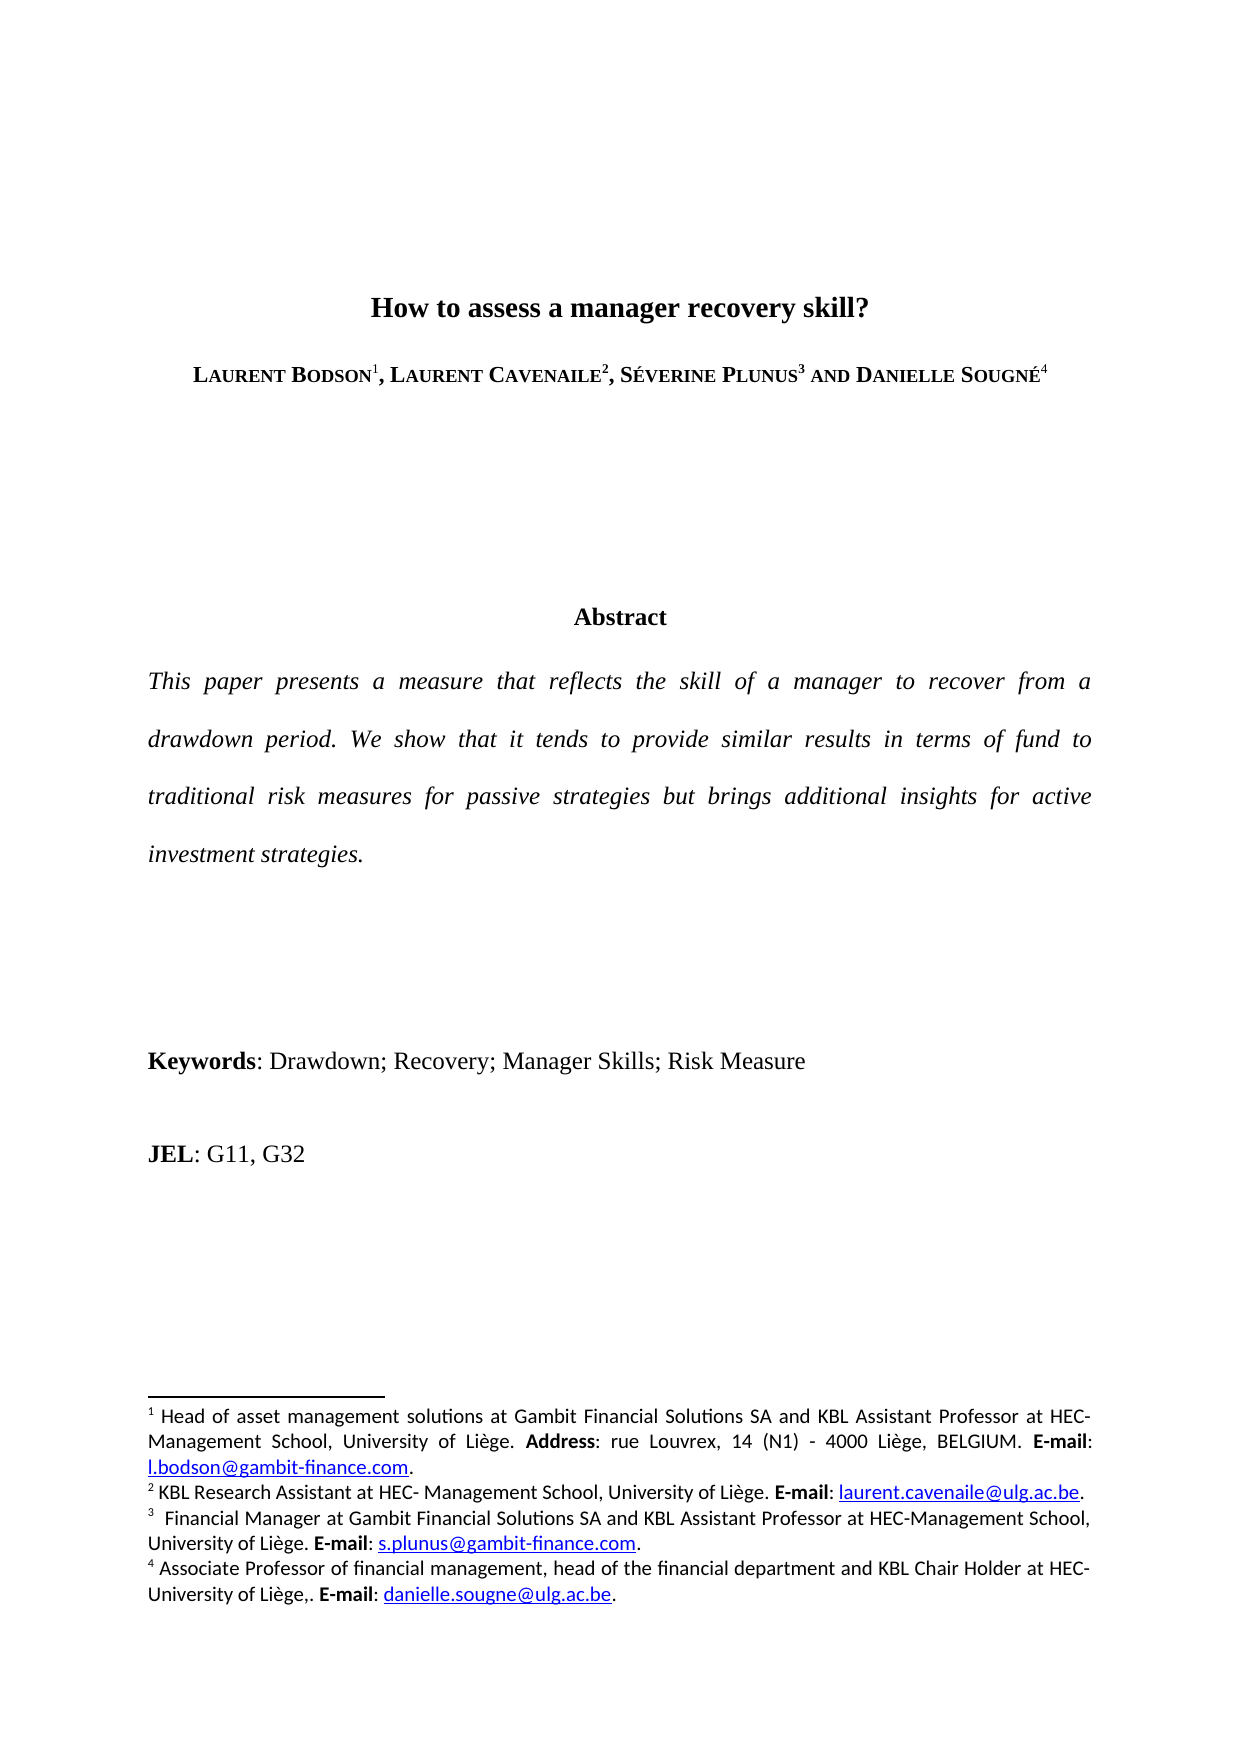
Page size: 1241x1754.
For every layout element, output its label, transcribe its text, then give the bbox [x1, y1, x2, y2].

text Abstract [148, 602, 1093, 631]
text Keywords: Drawdown; Recovery; Manager Skills; Risk Measure [148, 1046, 1093, 1075]
text JEL: G11, G32 [148, 1139, 1093, 1168]
text Laurent Bodson, Laurent Cavenaile, Séverine Plunus and Danielle Sougné [148, 361, 1093, 387]
text This paper presents a measure that reflects the skill of a manager to recover from a drawdown period. We show that it tends to provide similar results in terms of fund to traditional risk measures for passive strategies but brings additional insights for active investment strategies. [148, 666, 1093, 867]
text How to assess a manager recovery skill? [148, 290, 1093, 323]
